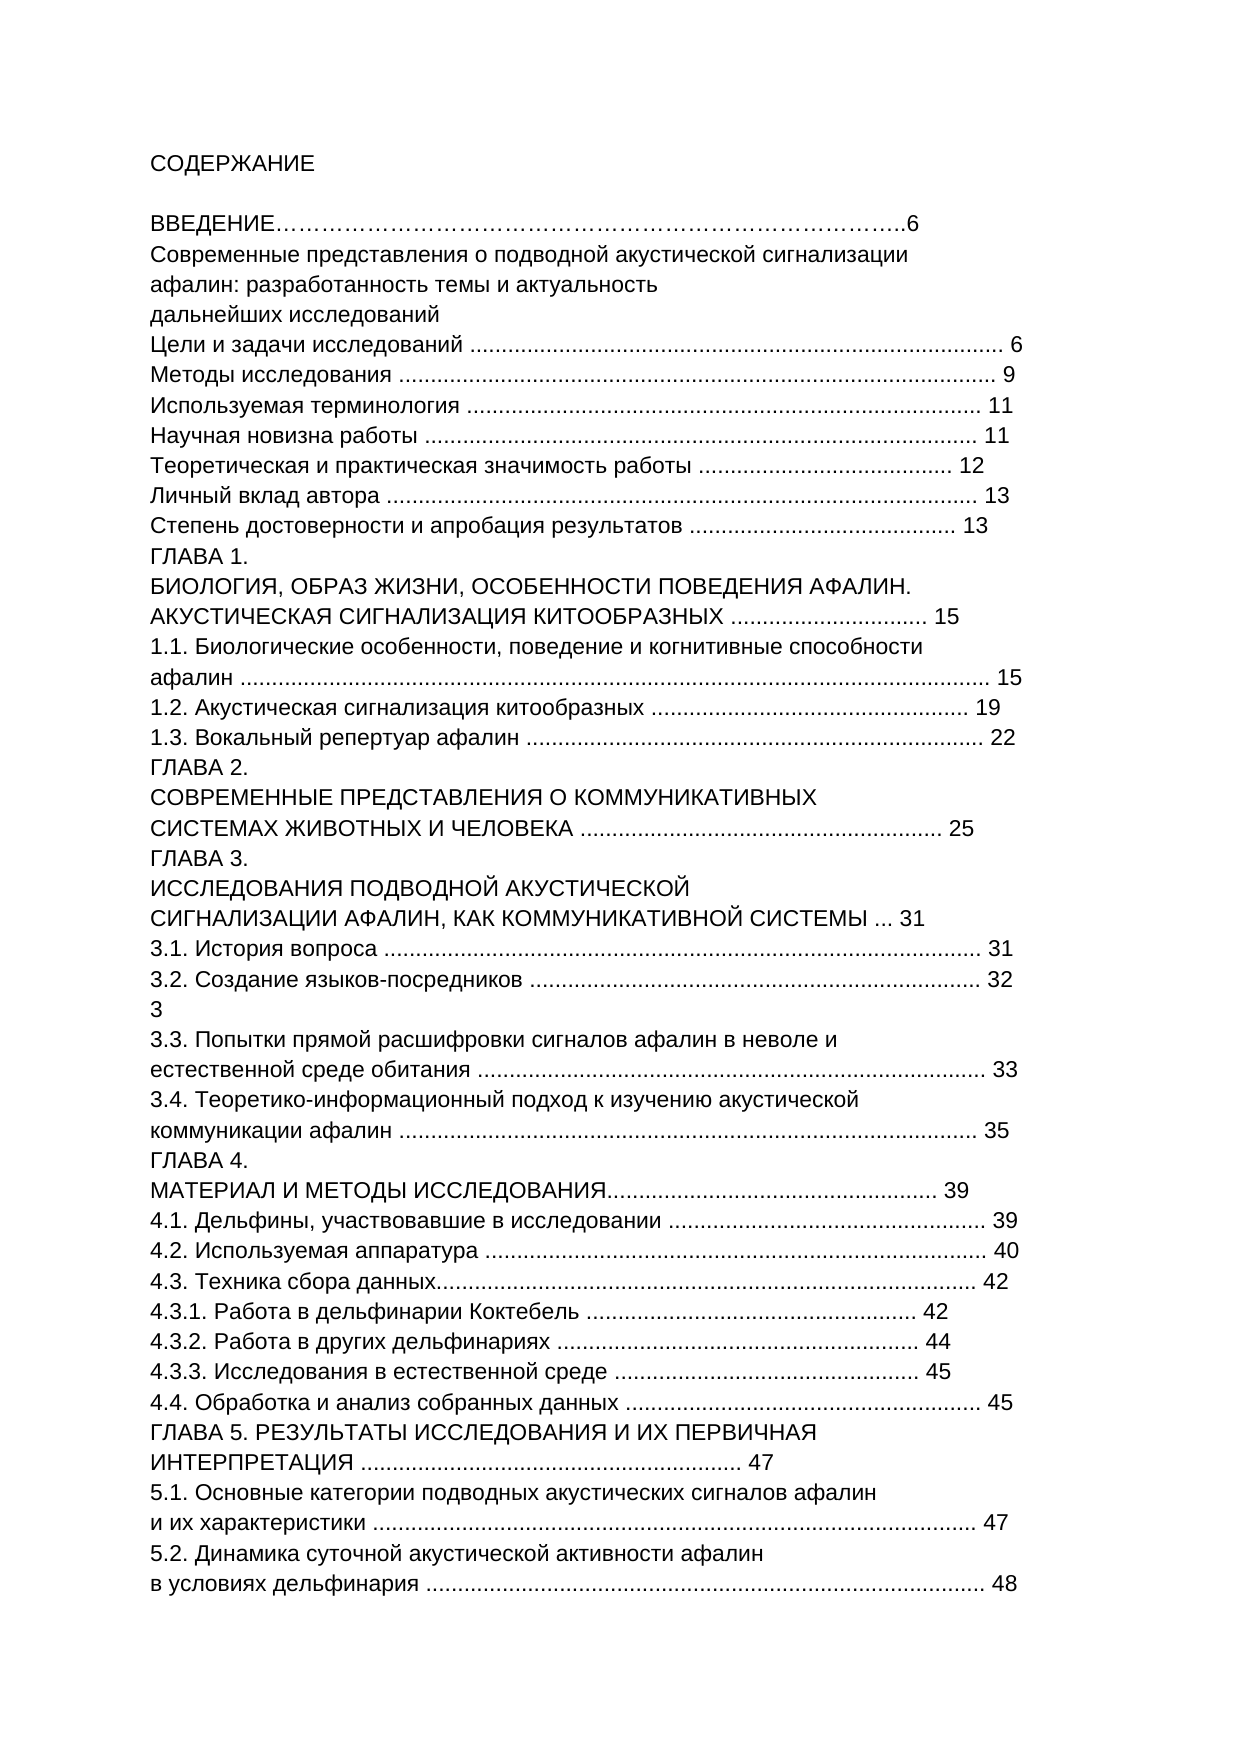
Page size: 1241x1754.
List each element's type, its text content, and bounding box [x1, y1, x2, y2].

text АКУСТИЧЕСКАЯ СИГНАЛИЗАЦИЯ КИТООБРАЗНЫХ ............................... 15 [150, 603, 1090, 629]
text 4.4. Обработка и анализ собранных данных ........................................................ 45 [150, 1388, 1090, 1415]
text коммуникации афалин ........................................................................................... 35 [150, 1117, 1090, 1143]
text в условиях дельфинария ........................................................................................ 48 [150, 1570, 1090, 1596]
text 4.3.2. Работа в других дельфинариях ......................................................... 44 [150, 1328, 1090, 1354]
text Цели и задачи исследований .................................................................................... 6 [150, 331, 1090, 358]
text и их характеристики ............................................................................................... 47 [150, 1509, 1090, 1536]
text 5.2. Динамика суточной акустической активности афалин [150, 1539, 1090, 1566]
text 3.3. Попытки прямой расшифровки сигналов афалин в неволе и [150, 1026, 1090, 1052]
text МАТЕРИАЛ И МЕТОДЫ ИССЛЕДОВАНИЯ.................................................... 39 [150, 1177, 1090, 1203]
text естественной среде обитания ................................................................................ 33 [150, 1056, 1090, 1083]
text 3.1. История вопроса .............................................................................................. 31 [150, 935, 1090, 962]
text 5.1. Основные категории подводных акустических сигналов афалин [150, 1479, 1090, 1506]
text Методы исследования .............................................................................................. 9 [150, 361, 1090, 388]
text ГЛАВА 3. [150, 845, 1090, 871]
text афалин: разработанность темы и актуальность [150, 271, 1090, 297]
text ГЛАВА 2. [150, 754, 1090, 781]
text 1.3. Вокальный репертуар афалин ........................................................................ 22 [150, 724, 1090, 750]
text ГЛАВА 1. [150, 543, 1090, 569]
text ИССЛЕДОВАНИЯ ПОДВОДНОЙ АКУСТИЧЕСКОЙ [150, 875, 1090, 901]
text 4.2. Используемая аппаратура ............................................................................... 40 [150, 1237, 1090, 1264]
text афалин ...................................................................................................................... 15 [150, 663, 1090, 690]
text 1.1. Биологические особенности, поведение и когнитивные способности [150, 633, 1090, 660]
text СИГНАЛИЗАЦИИ АФАЛИН, КАК КОММУНИКАТИВНОЙ СИСТЕМЫ ... 31 [150, 905, 1090, 932]
text СОВРЕМЕННЫЕ ПРЕДСТАВЛЕНИЯ О КОММУНИКАТИВНЫХ [150, 784, 1090, 811]
text Теоретическая и практическая значимость работы ........................................ 12 [150, 452, 1090, 478]
text БИОЛОГИЯ, ОБРАЗ ЖИЗНИ, ОСОБЕННОСТИ ПОВЕДЕНИЯ АФАЛИН. [150, 573, 1090, 599]
text ГЛАВА 5. РЕЗУЛЬТАТЫ ИССЛЕДОВАНИЯ И ИХ ПЕРВИЧНАЯ ИНТЕРПРЕТАЦИЯ ............................................................ 47 [150, 1419, 1090, 1475]
text ВВЕДЕНИЕ………………………………………………………………………..6 [150, 210, 1090, 237]
text СИСТЕМАХ ЖИВОТНЫХ И ЧЕЛОВЕКА ......................................................... 25 [150, 814, 1090, 841]
text СОДЕРЖАНИЕ [150, 150, 1090, 176]
text Личный вклад автора ............................................................................................. 13 [150, 482, 1090, 509]
text Современные представления о подводной акустической сигнализации [150, 241, 1090, 267]
text Научная новизна работы ....................................................................................... 11 [150, 422, 1090, 448]
text 3.4. Теоретико-информационный подход к изучению акустической [150, 1086, 1090, 1113]
text 4.3. Техника сбора данных..................................................................................... 42 [150, 1268, 1090, 1294]
text 4.3.3. Исследования в естественной среде ................................................ 45 [150, 1358, 1090, 1385]
text 3 [150, 996, 1090, 1022]
text Используемая терминология ................................................................................. 11 [150, 392, 1090, 418]
text 4.3.1. Работа в дельфинарии Коктебель .................................................... 42 [150, 1298, 1090, 1324]
text 1.2. Акустическая сигнализация китообразных .................................................. 19 [150, 694, 1090, 720]
text 4.1. Дельфины, участвовавшие в исследовании .................................................. 39 [150, 1207, 1090, 1234]
text дальнейших исследований [150, 301, 1090, 327]
text ГЛАВА 4. [150, 1147, 1090, 1173]
text 3.2. Создание языков-посредников ....................................................................... 32 [150, 966, 1090, 992]
text Степень достоверности и апробация результатов .......................................... 13 [150, 512, 1090, 539]
